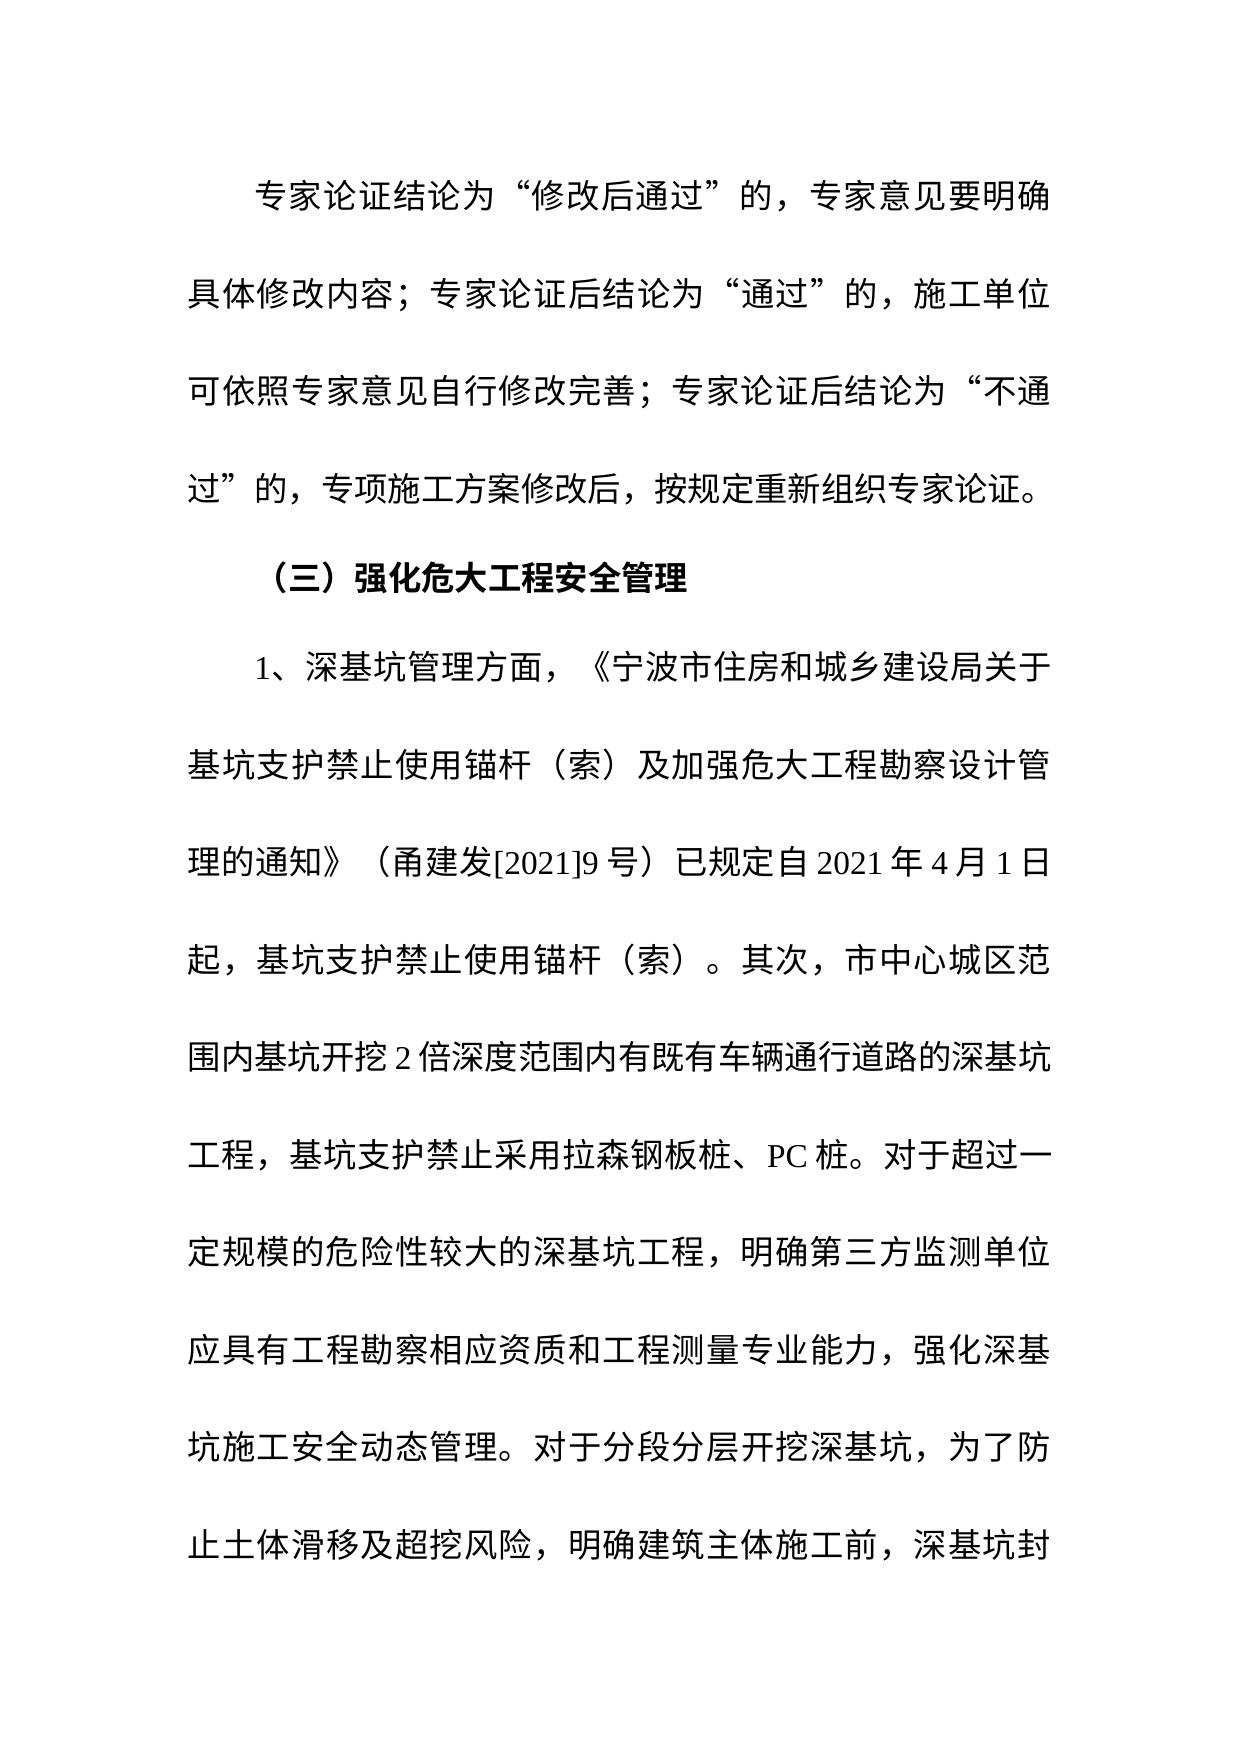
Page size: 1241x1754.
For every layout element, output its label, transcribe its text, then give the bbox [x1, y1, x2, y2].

text 专家论证结论为“修改后通过”的，专家意见要明确具体修改内容；专家论证后结论为“通过”的，施工单位可依照专家意见自行修改完善；专家论证后结论为“不通过”的，专项施工方案修改后，按规定重新组织专家论证。 [187, 162, 1053, 519]
text （三）强化危大工程安全管理 [187, 543, 1053, 608]
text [187, 633, 1053, 1575]
